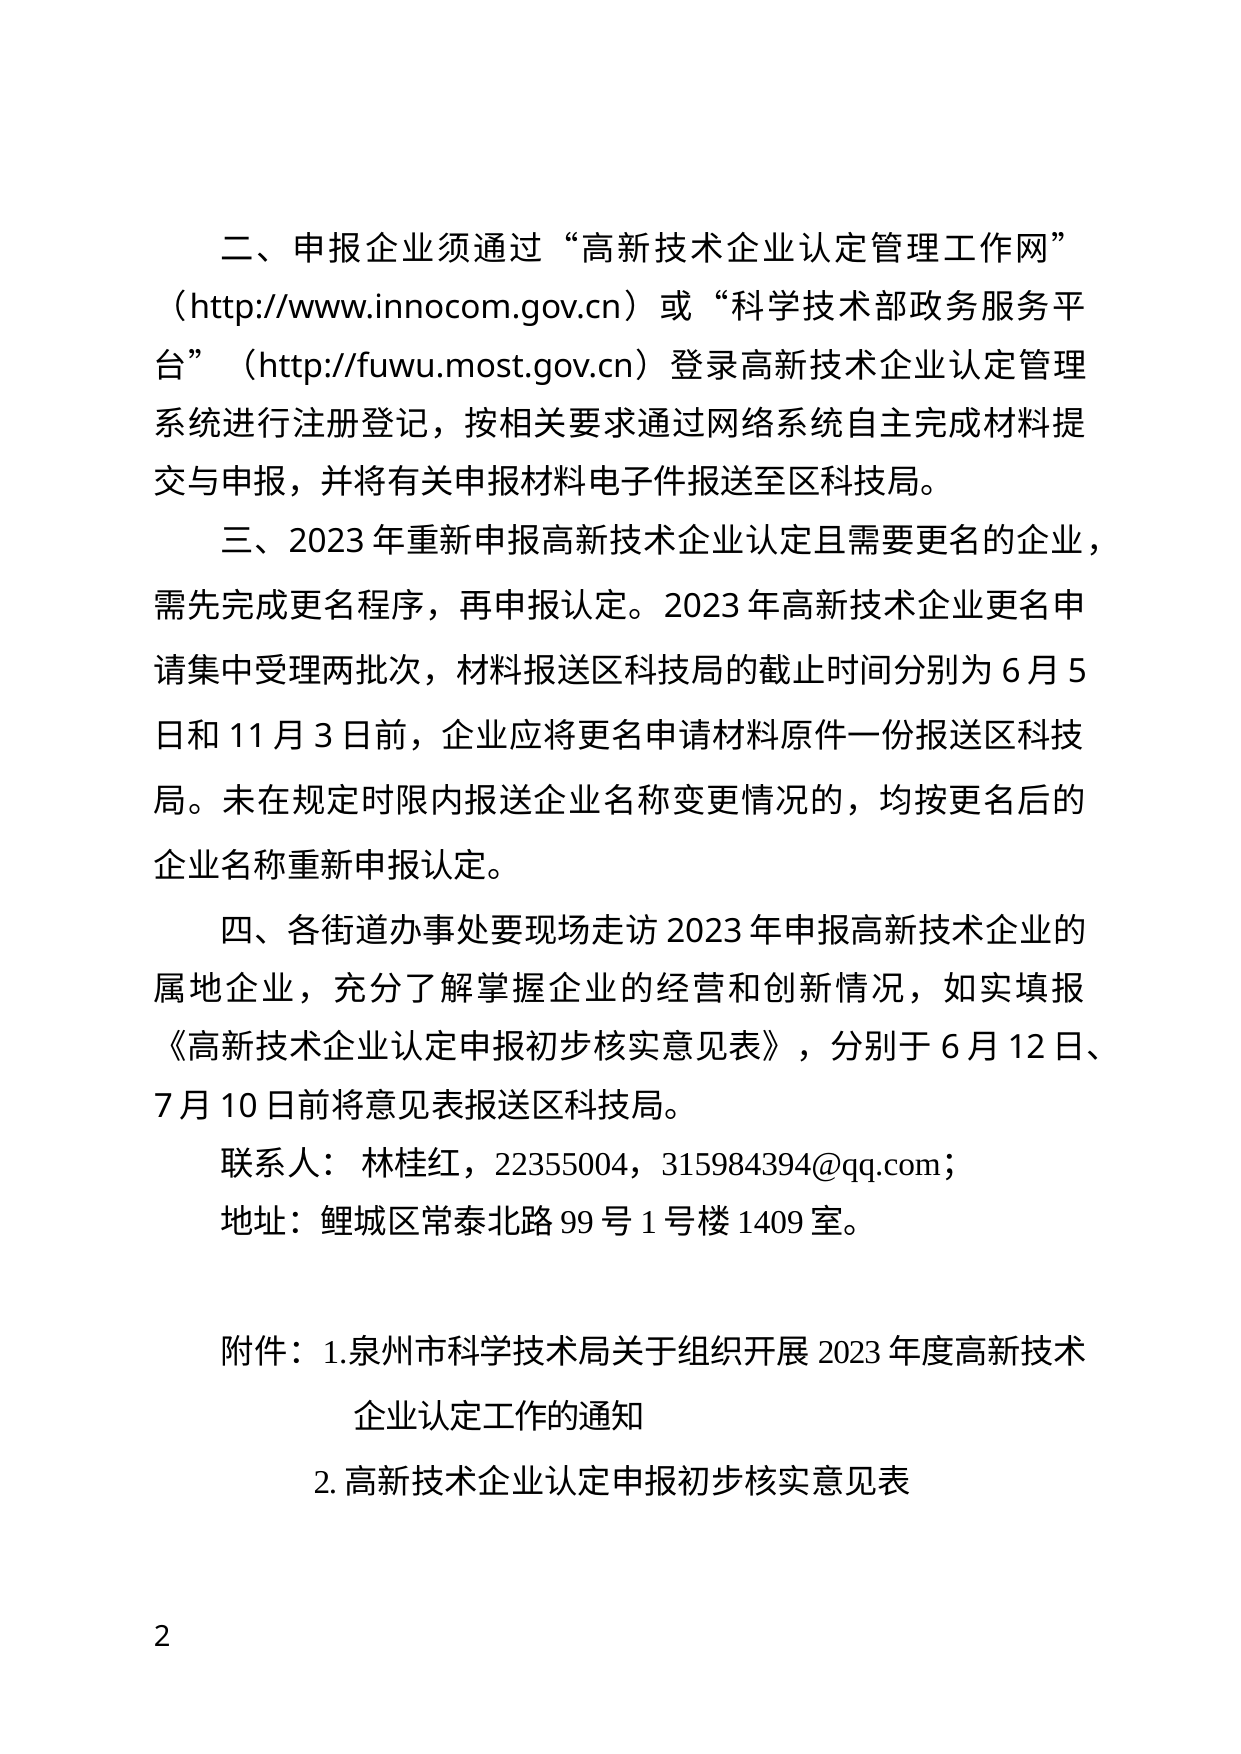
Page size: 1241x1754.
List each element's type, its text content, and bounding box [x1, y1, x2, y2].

text 三、2023年重新申报高新技术企业认定且需要更名的企业，需先完成更名程序，再申报认定。2023年高新技术企业更名申请集中受理两批次，材料报送区科技局的截止时间分别为6月5日和11月3日前，企业应将更名申请材料原件一份报送区科技局。未在规定时限内报送企业名称变更情况的，均按更名后的企业名称重新申报认定。 [153, 505, 1087, 895]
text 2. 高新技术企业认定申报初步核实意见表 [313, 1447, 1087, 1512]
text 地址：鲤城区常泰北路99号1号楼1409室。 [153, 1187, 1087, 1252]
text 四、各街道办事处要现场走访2023年申报高新技术企业的属地企业，充分了解掌握企业的经营和创新情况，如实填报《高新技术企业认定申报初步核实意见表》，分别于6月12日、7月10日前将意见表报送区科技局。 [153, 895, 1087, 1129]
text 联系人： 林桂红，22355004，315984394@qq.com； [153, 1129, 1087, 1187]
text 附件：1.泉州市科学技术局关于组织开展2023年度高新技术企业认定工作的通知 [220, 1317, 1087, 1447]
text 二、申报企业须通过“高新技术企业认定管理工作网” （http://www.innocom.gov.cn）或“科学技术部政务服务平台”（http://fuwu.most.gov.cn）登录高新技术企业认定管理系统进行注册登记，按相关要求通过网络系统自主完成材料提交与申报，并将有关申报材料电子件报送至区科技局。 [153, 214, 1087, 505]
